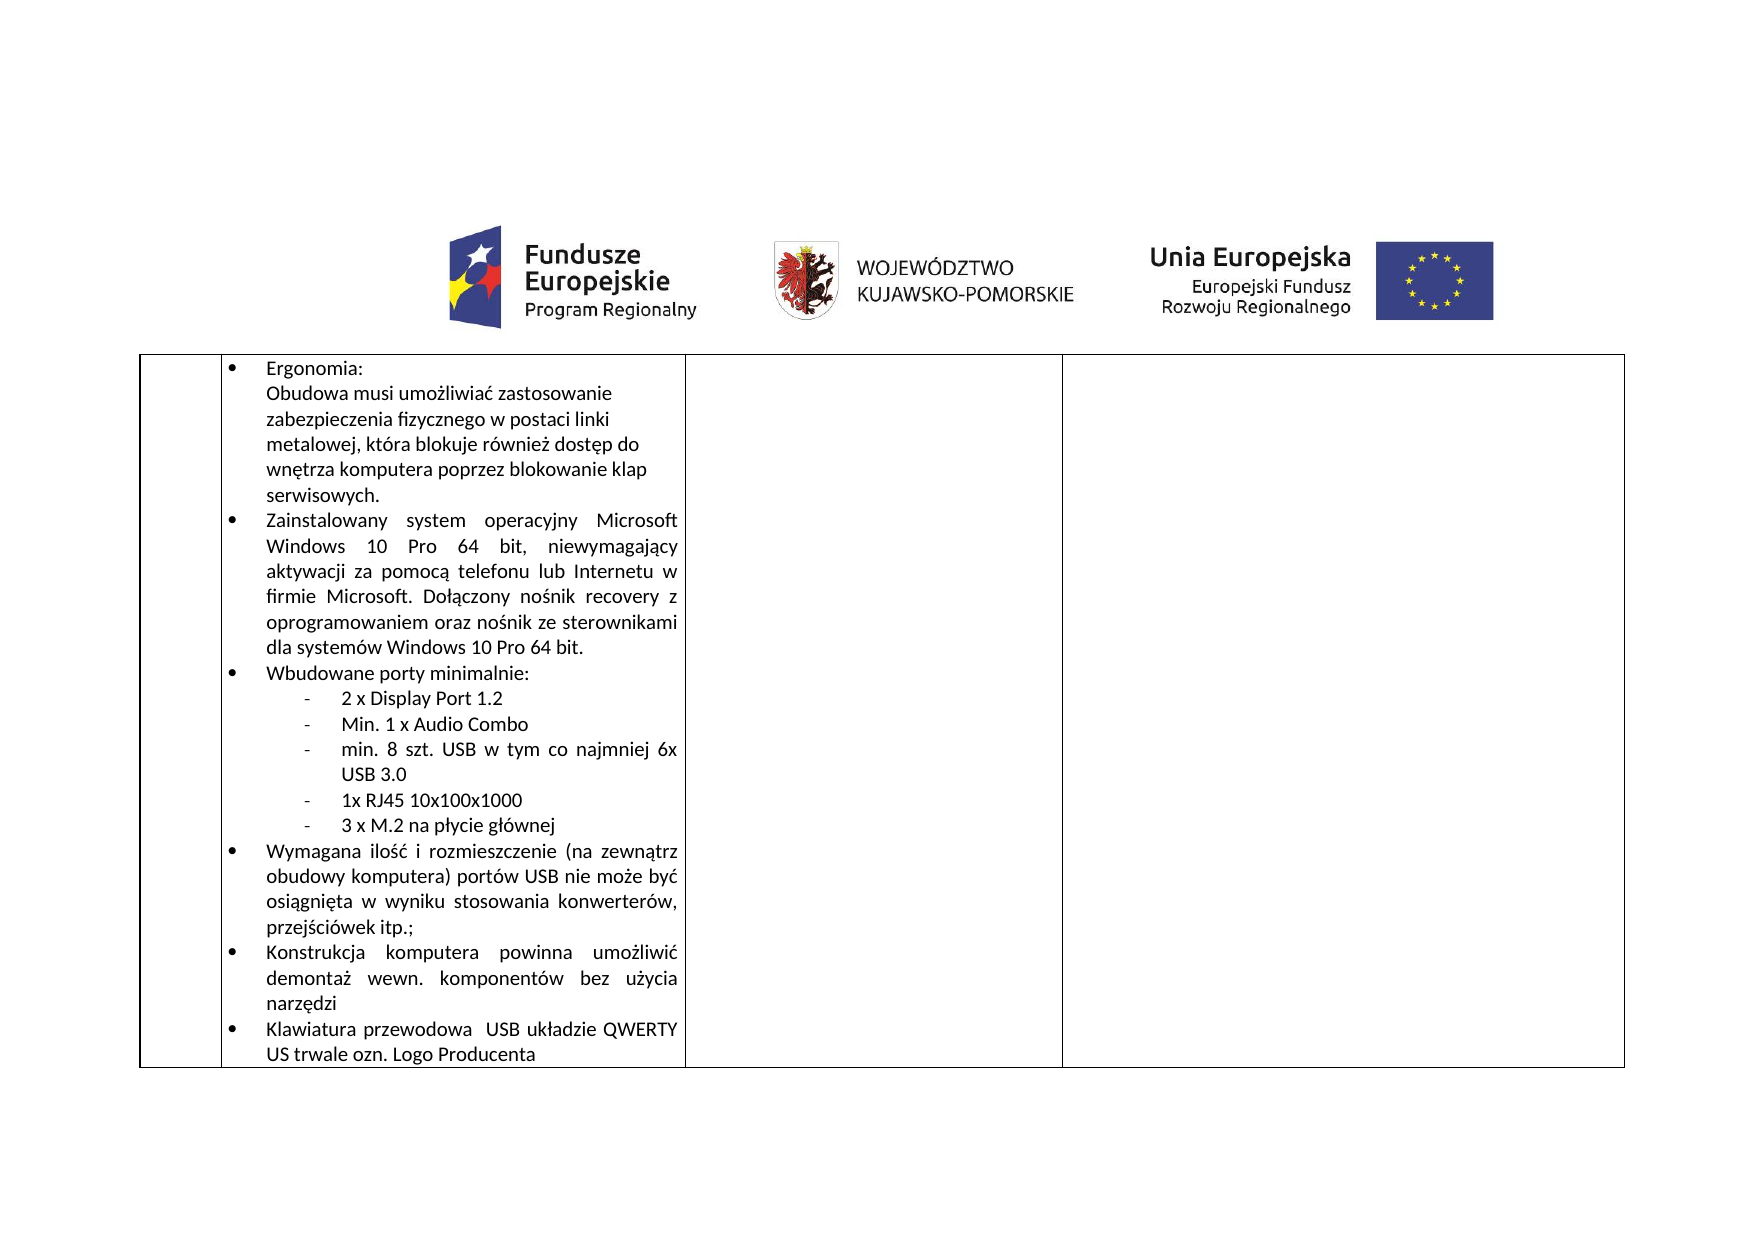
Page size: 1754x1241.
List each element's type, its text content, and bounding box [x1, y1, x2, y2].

table_cell [141, 355, 221, 1067]
table_cell [686, 355, 1062, 1067]
picture [423, 199, 1519, 354]
table_cell [1063, 355, 1624, 1067]
